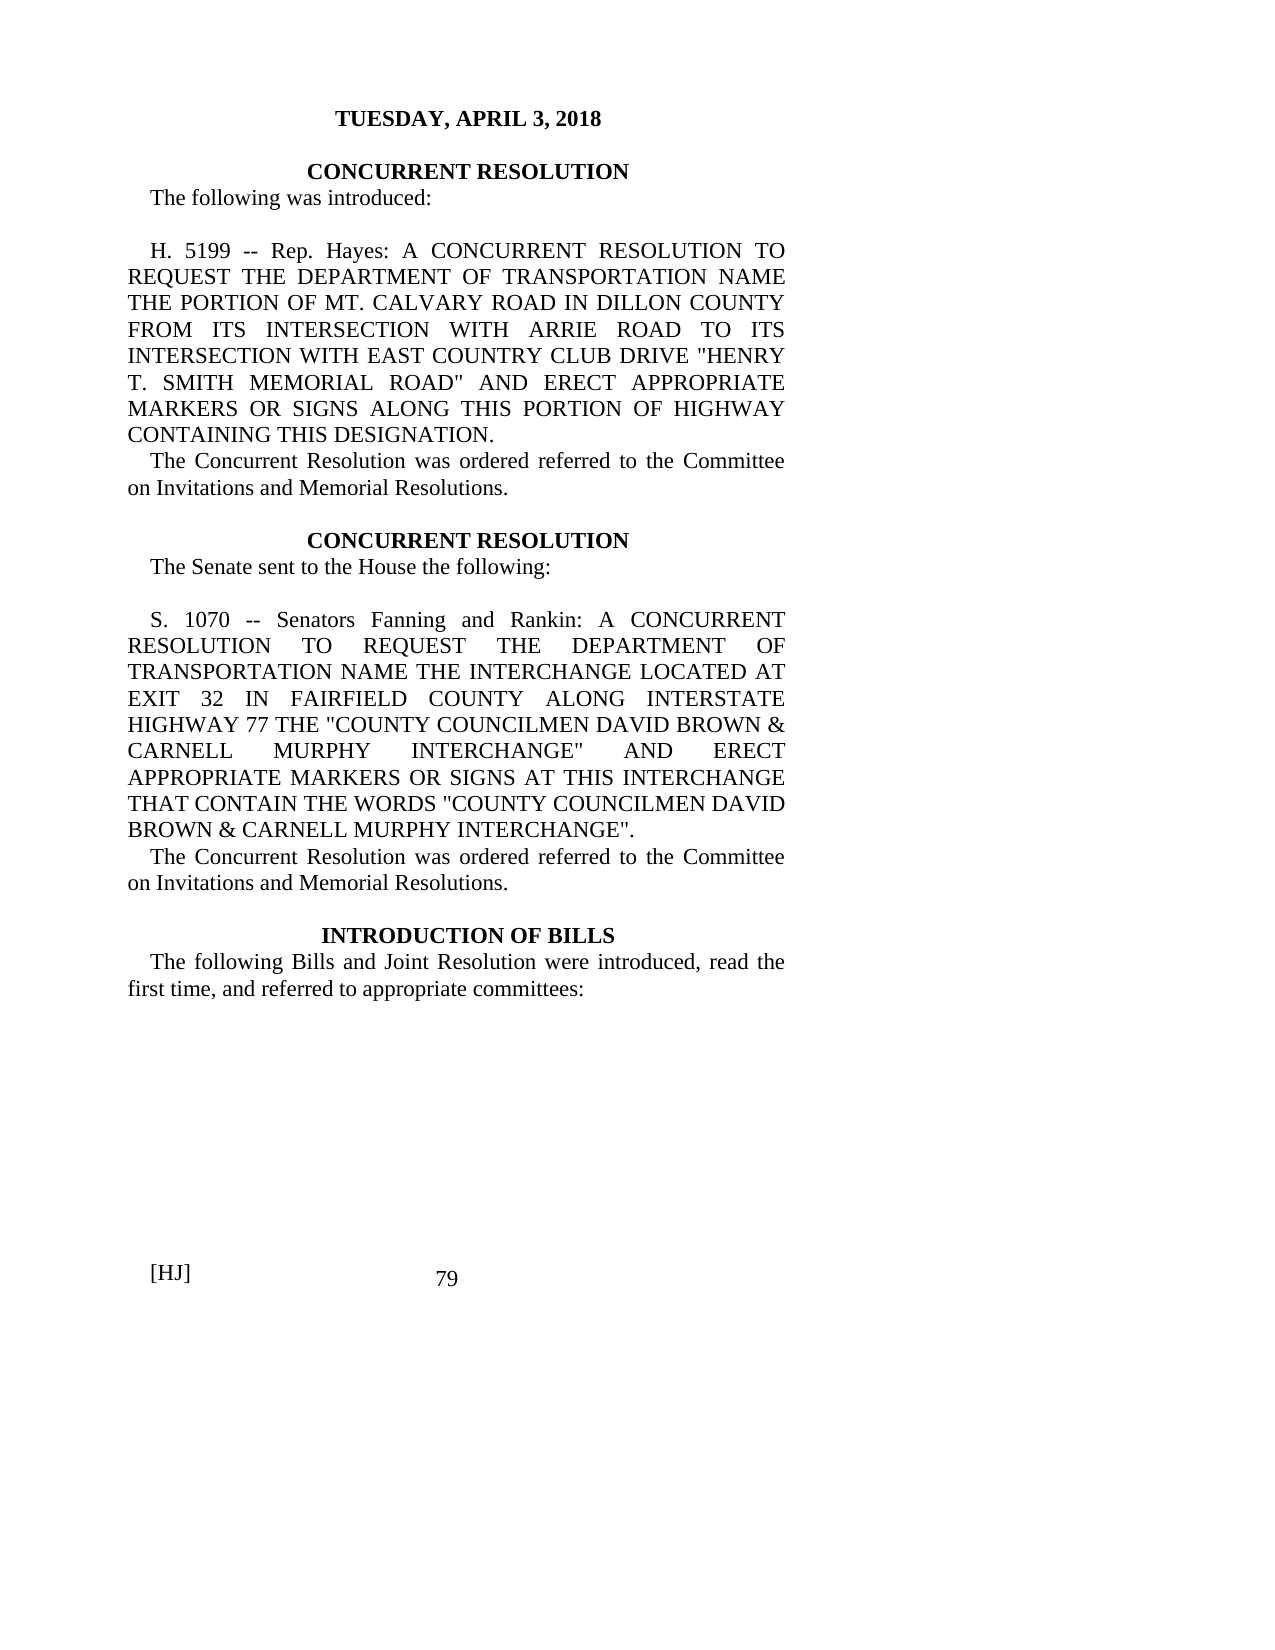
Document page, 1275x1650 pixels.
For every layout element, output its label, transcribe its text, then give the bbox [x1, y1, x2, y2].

text H. 5199 -- Rep. Hayes: A CONCURRENT RESOLUTION TO REQUEST THE DEPARTMENT OF TRANSPORTATION NAME THE PORTION OF MT. CALVARY ROAD IN DILLON COUNTY FROM ITS INTERSECTION WITH ARRIE ROAD TO ITS INTERSECTION WITH EAST COUNTRY CLUB DRIVE "HENRY T. SMITH MEMORIAL ROAD" AND ERECT APPROPRIATE MARKERS OR SIGNS ALONG THIS PORTION OF HIGHWAY CONTAINING THIS DESIGNATION. [127, 237, 786, 448]
text The following was introduced: [127, 184, 786, 210]
text The Concurrent Resolution was ordered referred to the Committee on Invitations and Memorial Resolutions. [127, 843, 786, 896]
text CONCURRENT RESOLUTION [127, 158, 786, 184]
text CONCURRENT RESOLUTION [127, 527, 786, 553]
text The following Bills and Joint Resolution were introduced, read the first time, and referred to appropriate committees: [127, 948, 786, 1001]
text S. 1070 -- Senators Fanning and Rankin: A CONCURRENT RESOLUTION TO REQUEST THE DEPARTMENT OF TRANSPORTATION NAME THE INTERCHANGE LOCATED AT EXIT 32 IN FAIRFIELD COUNTY ALONG INTERSTATE HIGHWAY 77 THE "COUNTY COUNCILMEN DAVID BROWN & CARNELL MURPHY INTERCHANGE" AND ERECT APPROPRIATE MARKERS OR SIGNS AT THIS INTERCHANGE THAT CONTAIN THE WORDS "COUNTY COUNCILMEN DAVID BROWN & CARNELL MURPHY INTERCHANGE". [127, 606, 786, 843]
text The Senate sent to the House the following: [127, 553, 786, 579]
text The Concurrent Resolution was ordered referred to the Committee on Invitations and Memorial Resolutions. [127, 448, 786, 500]
text INTRODUCTION OF BILLS [127, 922, 786, 948]
